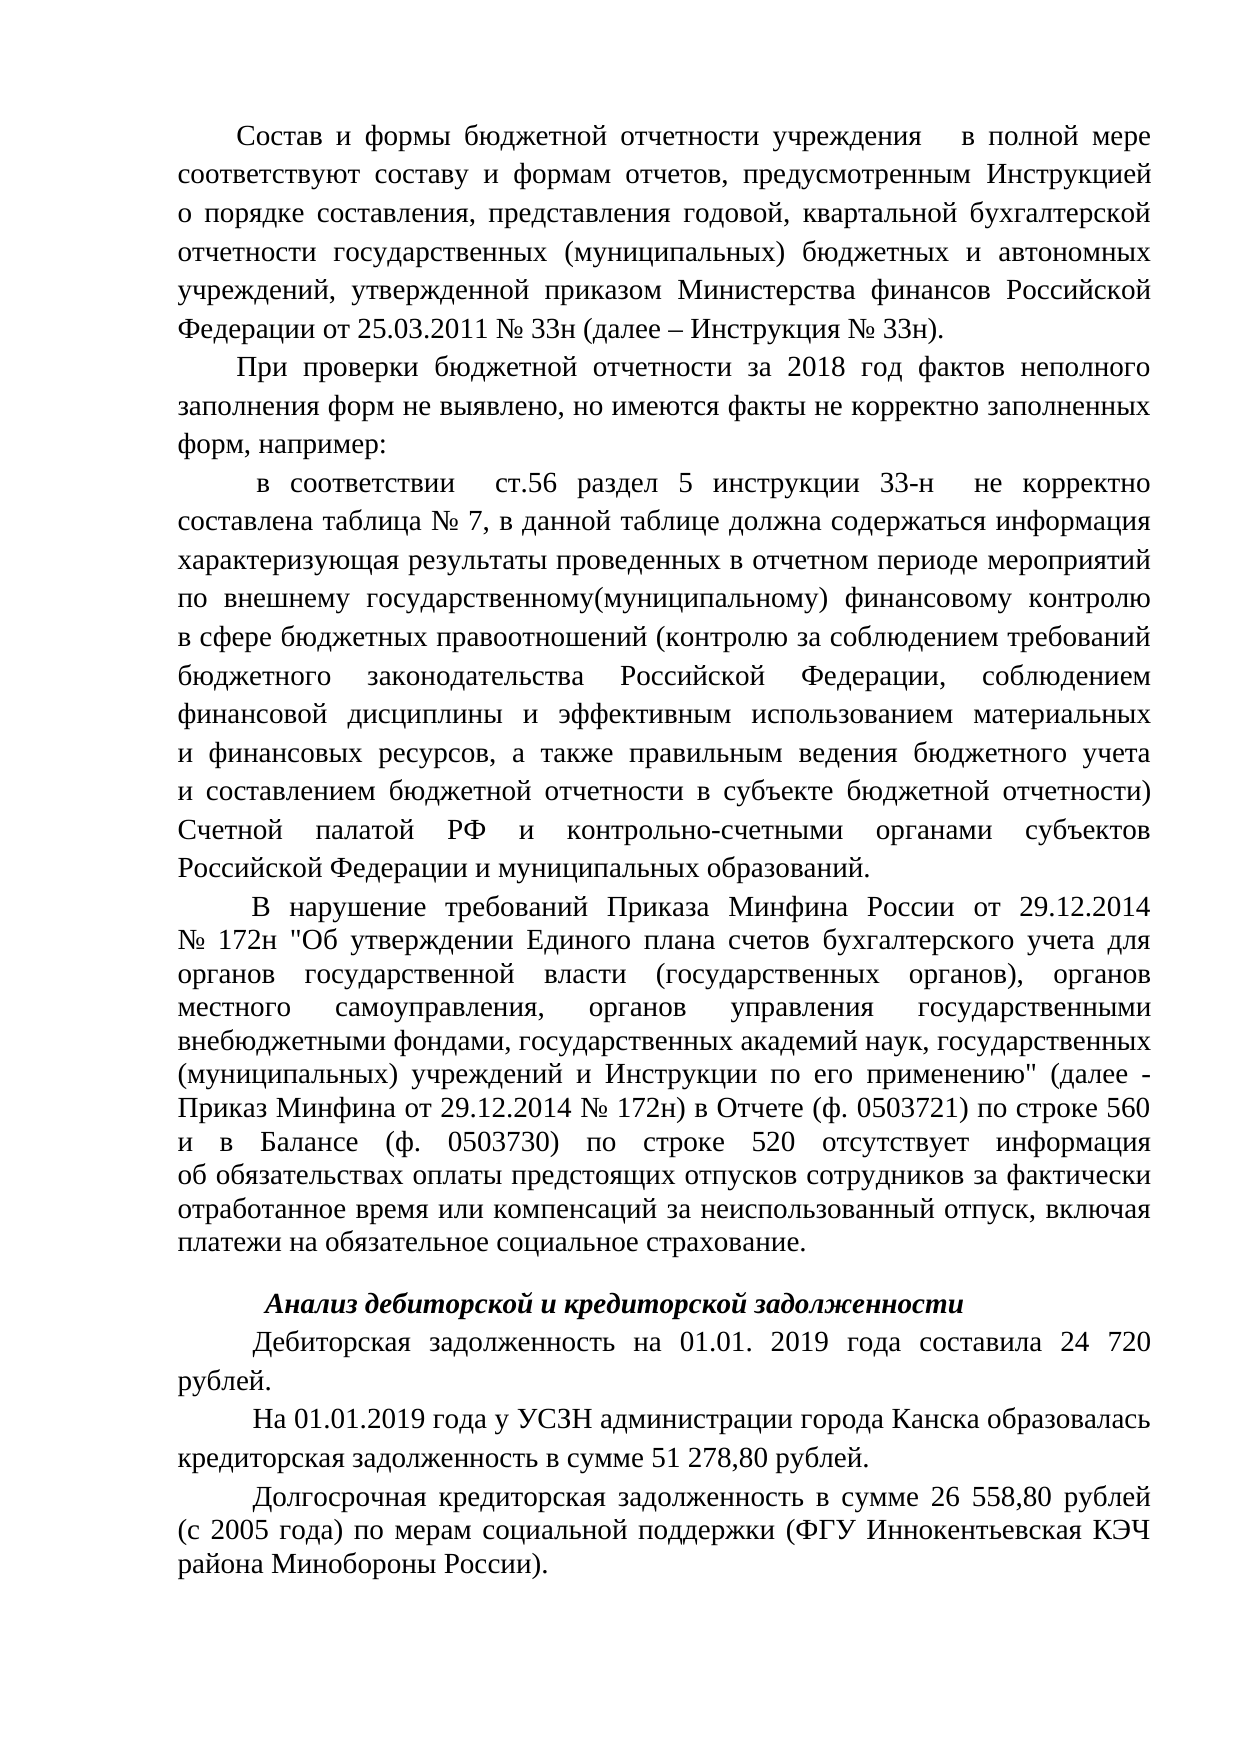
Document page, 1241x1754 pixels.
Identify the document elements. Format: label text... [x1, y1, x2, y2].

text На 01.01.2019 года у УСЗН администрации города Канска образовалась кредиторская задолженность в сумме 51 278,80 рублей. [177, 1402, 1152, 1474]
text При проверки бюджетной отчетности за 2018 год фактов неполного заполнения форм не выявлено, но имеются факты не корректно заполненных форм, например: [177, 349, 1152, 460]
text Долгосрочная кредиторская задолженность в сумме 26 558,80 рублей (с 2005 года) по мерам социальной поддержки (ФГУ Иннокентьевская КЭЧ района Минобороны России). [177, 1479, 1152, 1579]
text Состав и формы бюджетной отчетности учреждения в полной мере соответствуют составу и формам отчетов, предусмотренным Инструкцией о порядке составления, представления годовой, квартальной бухгалтерской отчетности государственных (муниципальных) бюджетных и автономных учреждений, утвержденной приказом Министерства финансов Российской Федерации от 25.03.2011 № 33н (далее – Инструкция № 33н). [177, 118, 1152, 344]
text в соответствии ст.56 раздел 5 инструкции 33-н не корректно составлена таблица № 7, в данной таблице должна содержаться информация характеризующая результаты проведенных в отчетном периоде мероприятий по внешнему государственному(муниципальному) финансовому контролю в сфере бюджетных правоотношений (контролю за соблюдением требований бюджетного законодательства Российской Федерации, соблюдением финансовой дисциплины и эффективным использованием материальных и финансовых ресурсов, а также правильным ведения бюджетного учета и составлением бюджетной отчетности в субъекте бюджетной отчетности) Счетной палатой РФ и контрольно-счетными органами субъектов Российской Федерации и муниципальных образований. [177, 465, 1152, 884]
text В нарушение требований Приказа Минфина России от 29.12.2014 № 172н "Об утверждении Единого плана счетов бухгалтерского учета для органов государственной власти (государственных органов), органов местного самоуправления, органов управления государственными внебюджетными фондами, государственных академий наук, государственных (муниципальных) учреждений и Инструкции по его применению" (далее - Приказ Минфина от 29.12.2014 № 172н) в Отчете (ф. 0503721) по строке 560 и в Балансе (ф. 0503730) по строке 520 отсутствует информация об обязательствах оплаты предстоящих отпусков сотрудников за фактически отработанное время или компенсаций за неиспользованный отпуск, включая платежи на обязательное социальное страхование. [177, 889, 1152, 1258]
text Дебиторская задолженность на 01.01. 2019 года составила 24 720 рублей. [177, 1324, 1152, 1397]
text Анализ дебиторской и кредиторской задолженности [177, 1286, 1152, 1319]
